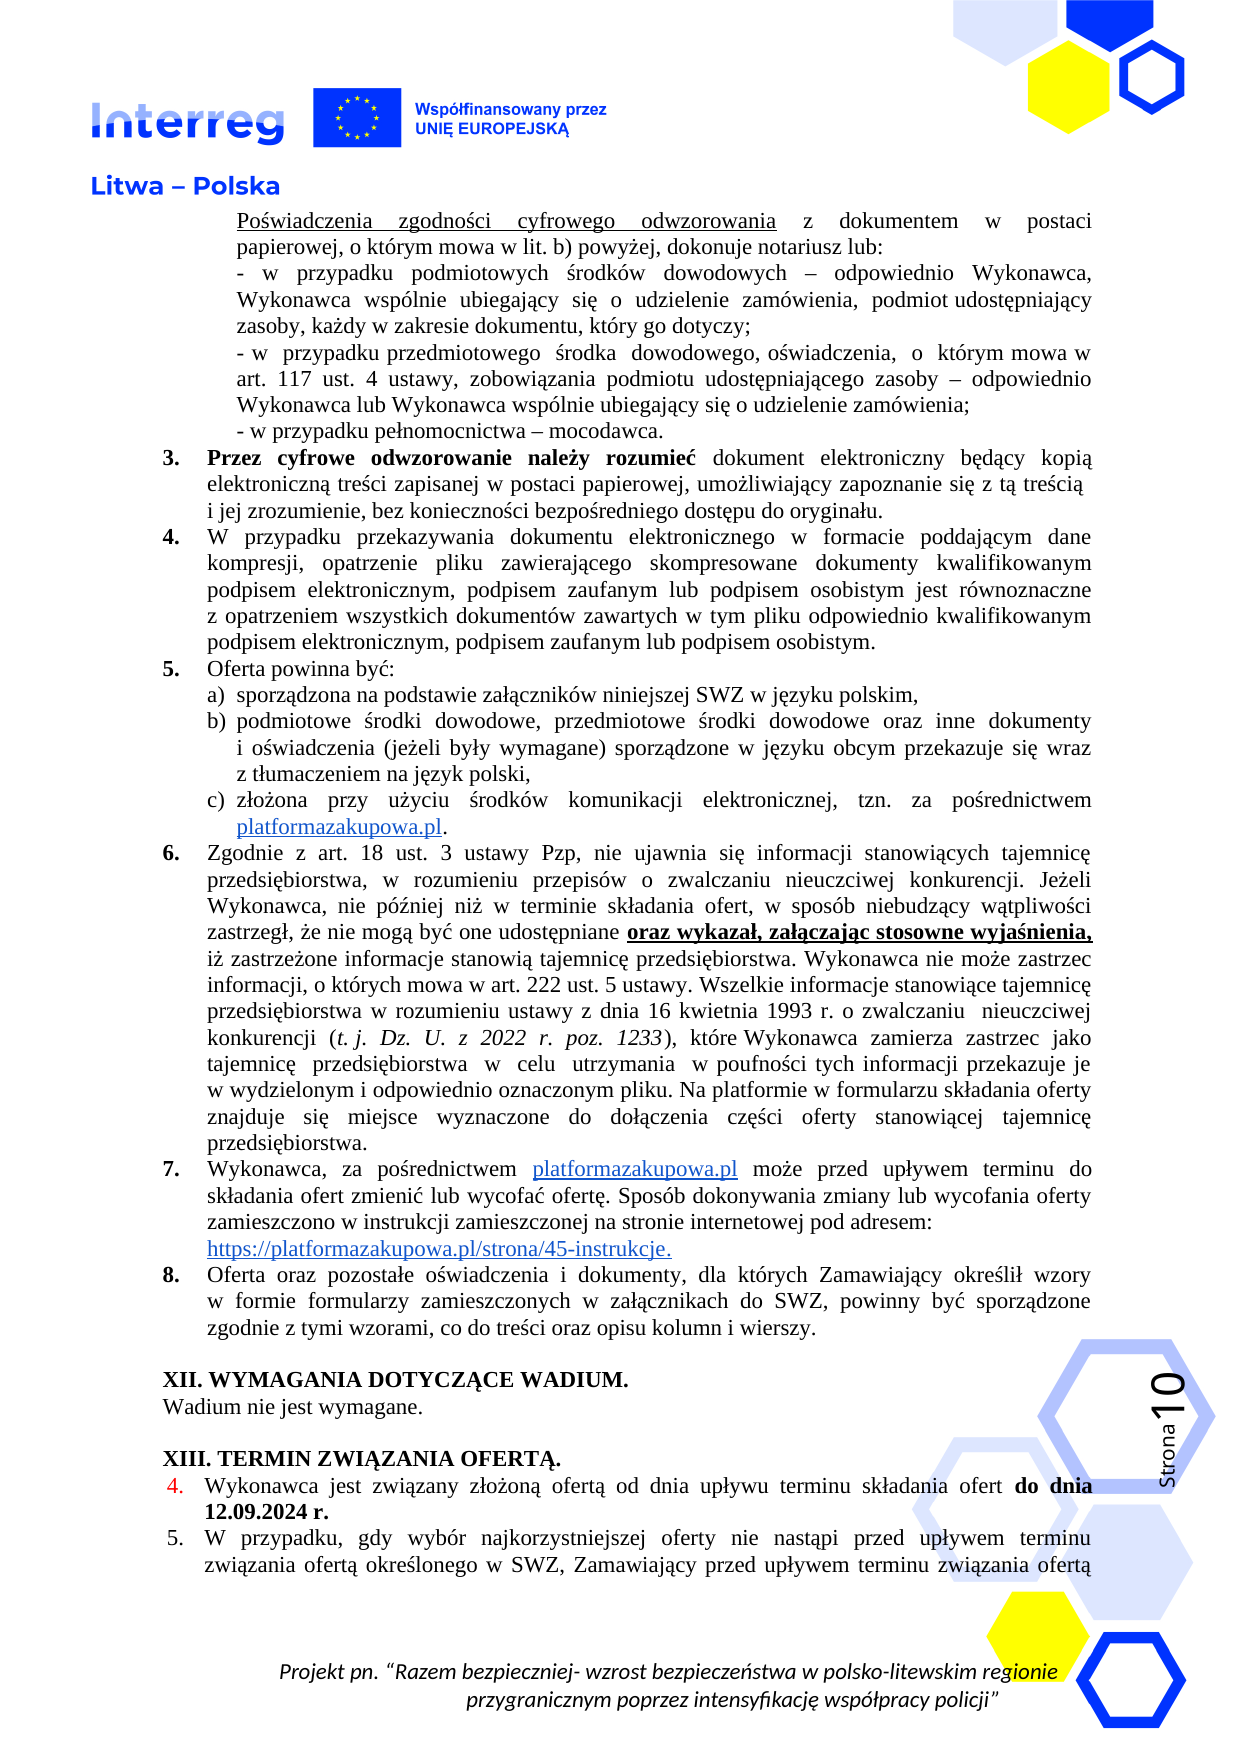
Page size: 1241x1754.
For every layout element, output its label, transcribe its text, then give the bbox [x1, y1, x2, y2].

list Wykonawca jest związany złożoną ofertą od dnia upływu terminu składania ofert do dnia 12.09.2024 r. [167, 1472, 1093, 1524]
list Zgodnie z art. 18 ust. 3 ustawy Pzp, nie ujawnia się informacji stanowiących tajemnicę przedsiębiorstwa, w rozumieniu przepisów o zwalczaniu nieuczciwej konkurencji. Jeżeli Wykonawca, nie później niż w terminie składania ofert, w sposób niebudzący wątpliwości zastrzegł, że nie mogą być one udostępniane oraz wykazał, załączając stosowne wyjaśnienia, iż zastrzeżone informacje stanowią tajemnicę przedsiębiorstwa. Wykonawca nie może zastrzec informacji, o których mowa w art. 222 ust. 5 ustawy. Wszelkie informacje stanowiące tajemnicę przedsiębiorstwa w rozumieniu ustawy z dnia 16 kwietnia 1993 r. o zwalczaniu nieuczciwej konkurencji (t. j. Dz. U. z 2022 r. poz. 1233), które Wykonawca zamierza zastrzec jako tajemnicę przedsiębiorstwa w celu utrzymania w poufności tych informacji przekazuje je w wydzielonym i odpowiednio oznaczonym pliku. Na platformie w formularzu składania oferty znajduje się miejsce wyznaczone do dołączenia części oferty stanowiącej tajemnicę przedsiębiorstwa. [162, 839, 1093, 1156]
text Wadium nie jest wymagane. [162, 1393, 1093, 1419]
list W przypadku przekazywania dokumentu elektronicznego w formacie poddającym dane kompresji, opatrzenie pliku zawierającego skompresowane dokumenty kwalifikowanym podpisem elektronicznym, podpisem zaufanym lub podpisem osobistym jest równoznaczne z opatrzeniem wszystkich dokumentów zawartych w tym pliku odpowiednio kwalifikowanym podpisem elektronicznym, podpisem zaufanym lub podpisem osobistym. [162, 523, 1093, 655]
picture [0, 0, 1241, 1754]
list https://platformazakupowa.pl/strona/45-instrukcje. [207, 1234, 1093, 1261]
list złożona przy użyciu środków komunikacji elektronicznej, tzn. za pośrednictwem platformazakupowa.pl. [207, 787, 1093, 839]
text - w przypadku pełnomocnictwa – mocodawca. [236, 418, 1093, 444]
text Poświadczenia zgodności cyfrowego odwzorowania z dokumentem w postaci papierowej, o którym mowa w lit. b) powyżej, dokonuje notariusz lub: [236, 207, 1093, 259]
list podmiotowe środki dowodowe, przedmiotowe środki dowodowe oraz inne dokumenty i oświadczenia (jeżeli były wymagane) sporządzone w języku obcym przekazuje się wraz z tłumaczeniem na język polski, [207, 707, 1093, 787]
text XIII. TERMIN ZWIĄZANIA OFERTĄ. [162, 1445, 1093, 1472]
text XII. WYMAGANIA DOTYCZĄCE WADIUM. [162, 1366, 1093, 1393]
list Przez cyfrowe odwzorowanie należy rozumieć dokument elektroniczny będący kopią elektroniczną treści zapisanej w postaci papierowej, umożliwiający zapoznanie się z tą treścią i jej zrozumienie, bez konieczności bezpośredniego dostępu do oryginału. [162, 444, 1093, 523]
text - w przypadku przedmiotowego środka dowodowego, oświadczenia, o którym mowa w art. 117 ust. 4 ustawy, zobowiązania podmiotu udostępniającego zasoby – odpowiednio Wykonawca lub Wykonawca wspólnie ubiegający się o udzielenie zamówienia; [236, 338, 1093, 418]
list Wykonawca, za pośrednictwem platformazakupowa.pl może przed upływem terminu do składania ofert zmienić lub wycofać ofertę. Sposób dokonywania zmiany lub wycofania oferty zamieszczono w instrukcji zamieszczonej na stronie internetowej pod adresem: [162, 1156, 1093, 1234]
text - w przypadku podmiotowych środków dowodowych – odpowiednio Wykonawca, Wykonawca wspólnie ubiegający się o udzielenie zamówienia, podmiot udostępniający zasoby, każdy w zakresie dokumentu, który go dotyczy; [236, 259, 1093, 338]
list Oferta oraz pozostałe oświadczenia i dokumenty, dla których Zamawiający określił wzory w formie formularzy zamieszczonych w załącznikach do SWZ, powinny być sporządzone zgodnie z tymi wzorami, co do treści oraz opisu kolumn i wierszy. [162, 1261, 1093, 1340]
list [167, 1524, 1093, 1577]
list Oferta powinna być: [162, 655, 1093, 681]
list sporządzona na podstawie załączników niniejszej SWZ w języku polskim, [207, 681, 1093, 707]
